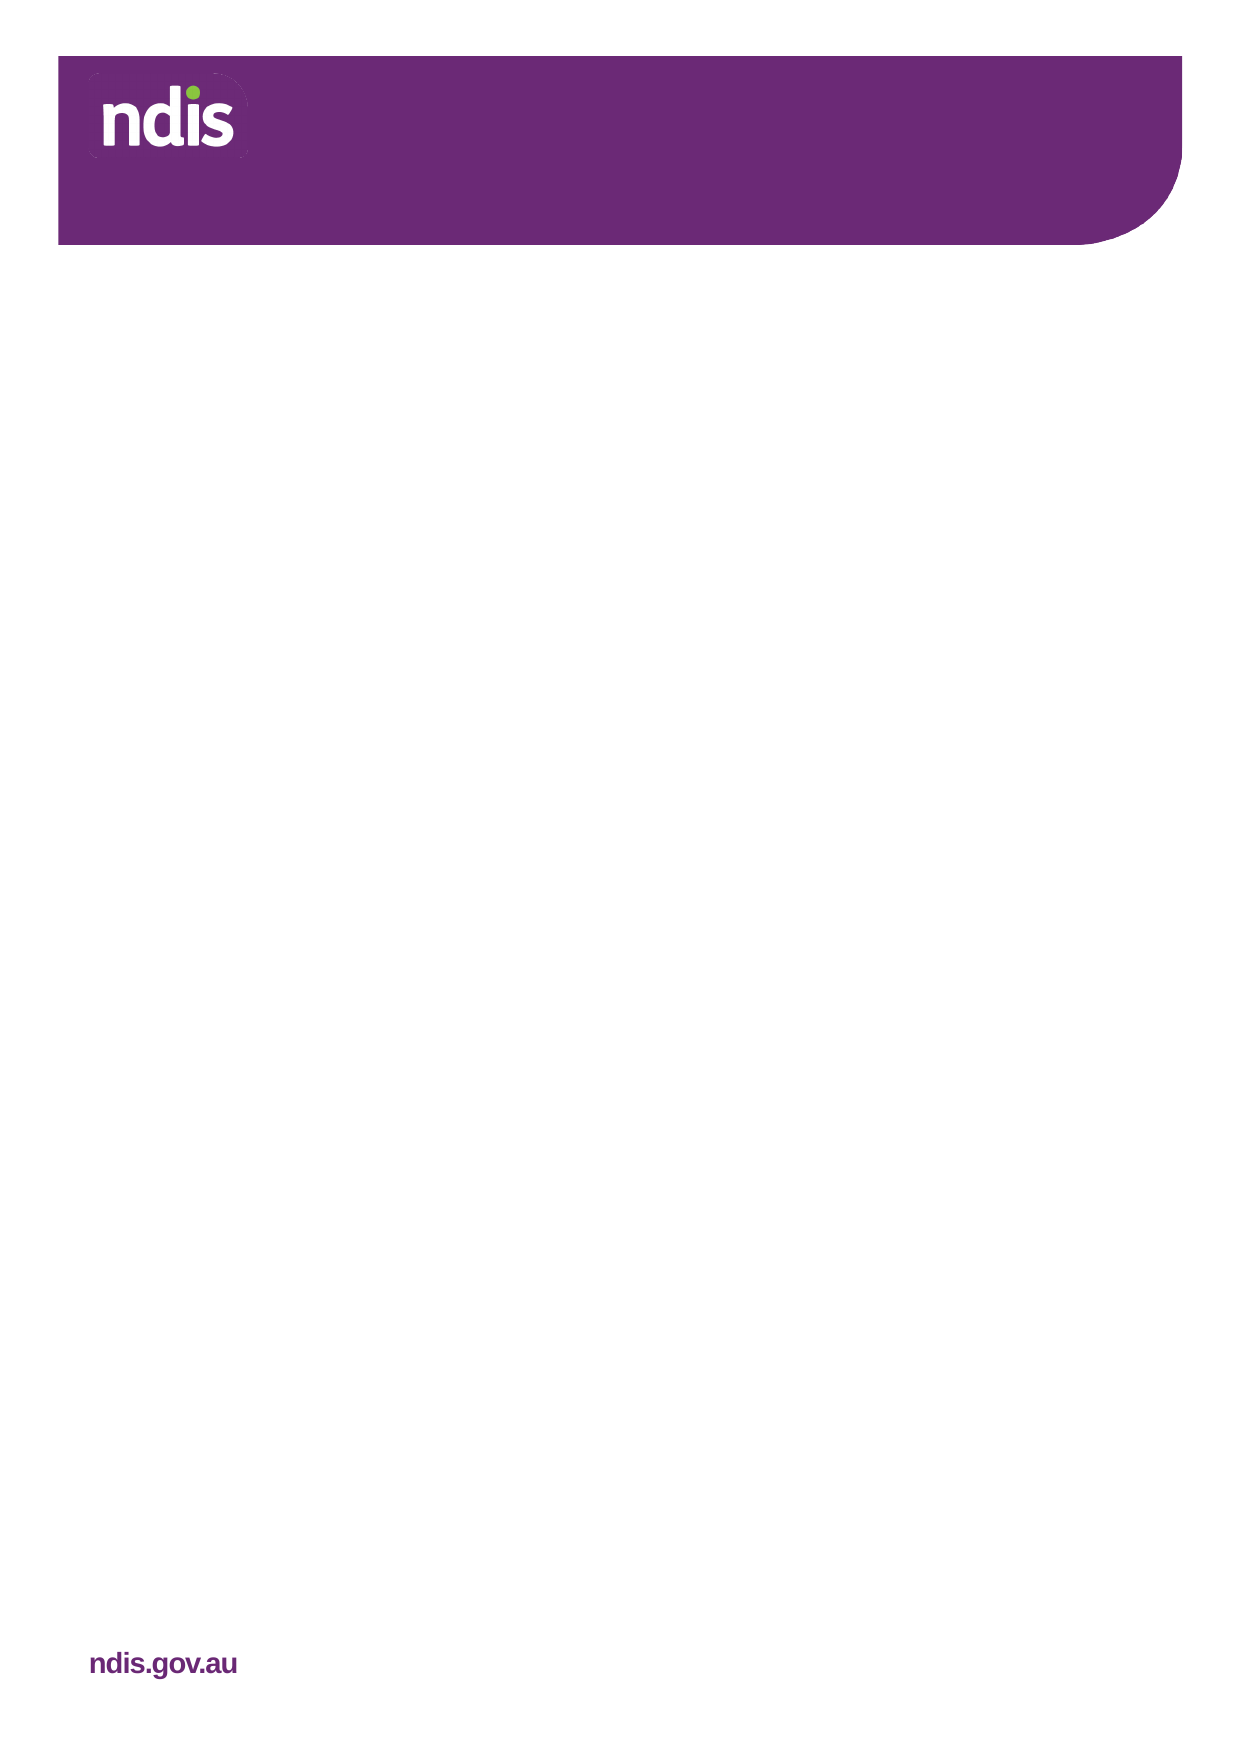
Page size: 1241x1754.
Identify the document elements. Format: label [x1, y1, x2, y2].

picture [58, 56, 1183, 245]
